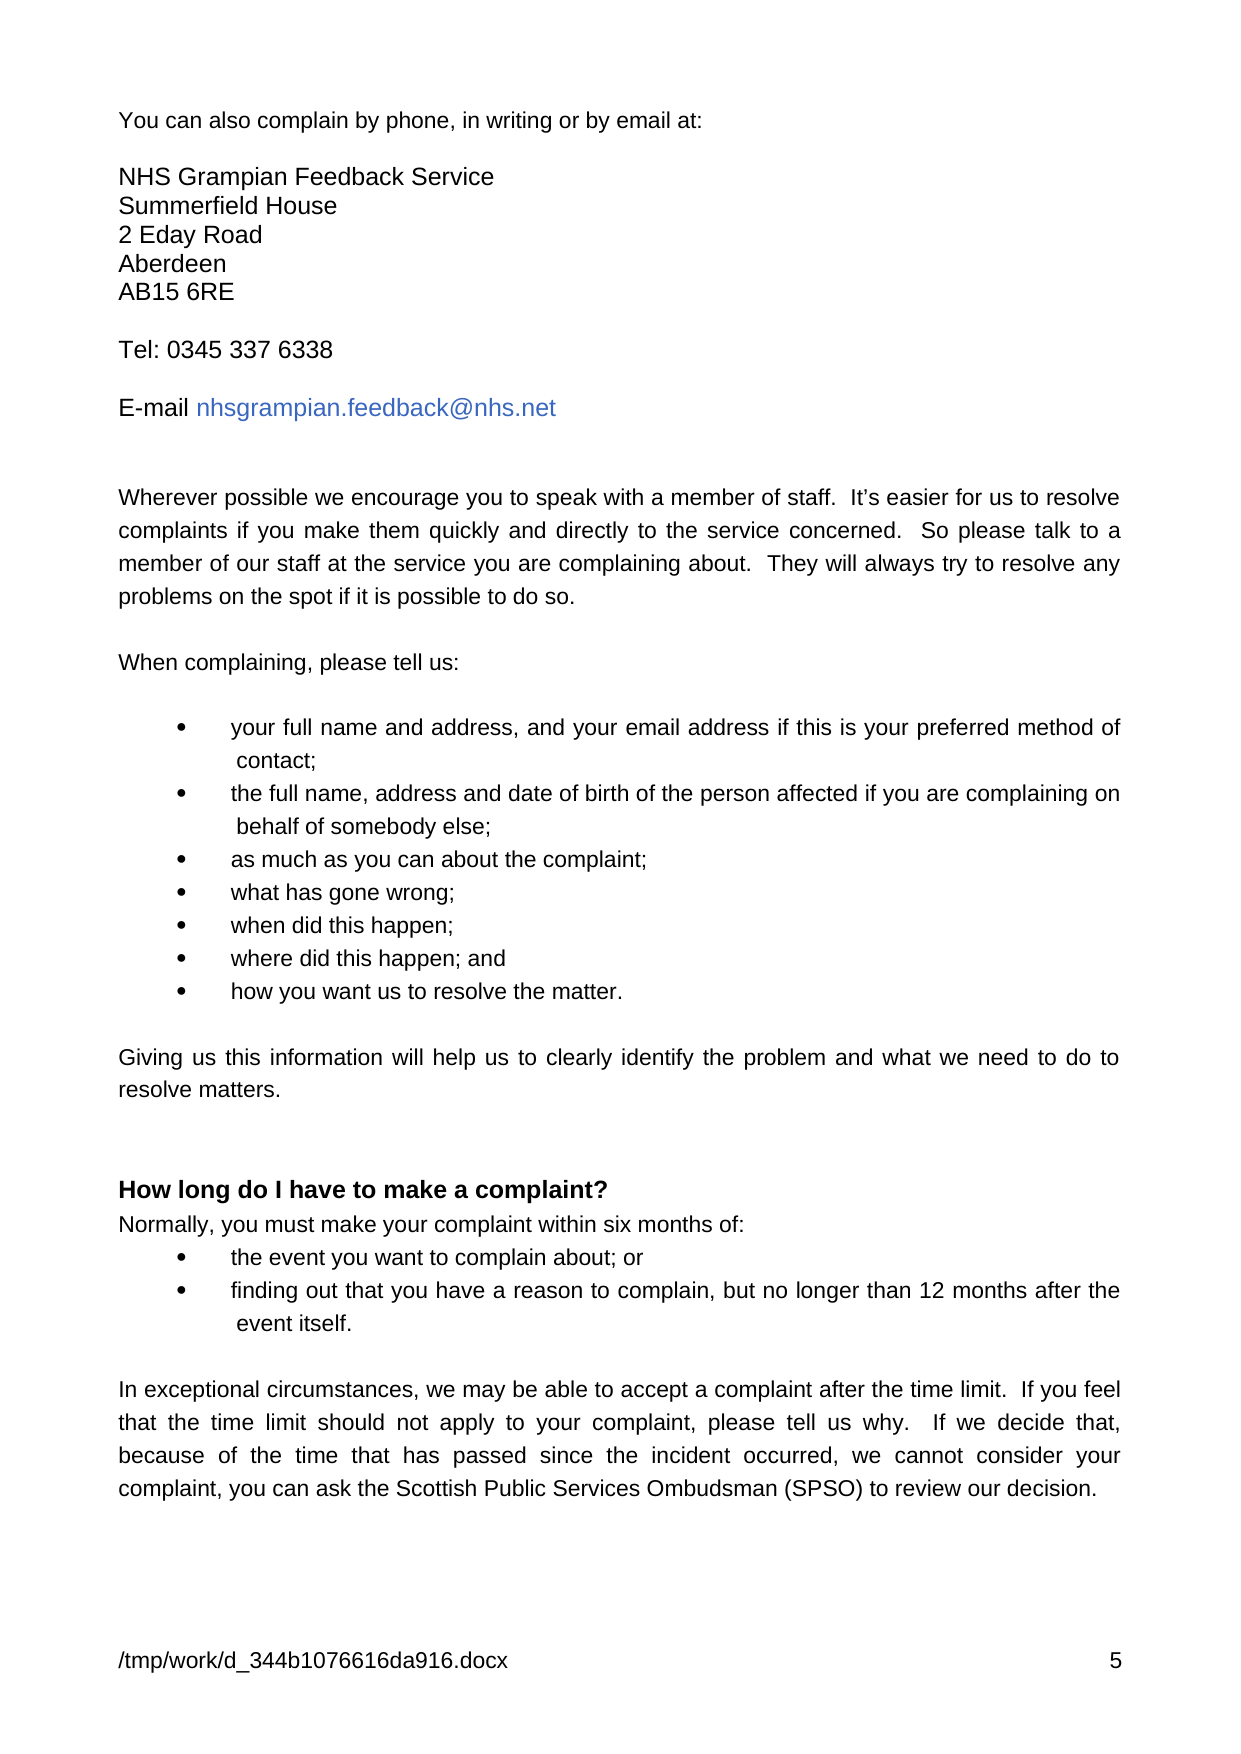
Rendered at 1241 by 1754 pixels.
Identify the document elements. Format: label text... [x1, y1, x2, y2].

text You can also complain by phone, in writing or by email at: [118, 107, 1122, 133]
list finding out that you have a reason to complain, but no longer than 12 months after the event itself. [177, 1277, 1122, 1336]
list where did this happen; and [177, 945, 1122, 971]
text When complaining, please tell us: [118, 648, 1122, 675]
list the event you want to complain about; or [177, 1244, 1122, 1270]
list how you want us to resolve the matter. [177, 978, 1122, 1004]
list as much as you can about the complaint; [177, 846, 1122, 872]
text Tel: 0345 337 6338 [118, 335, 1122, 364]
text Normally, you must make your complaint within six months of: [118, 1211, 1122, 1237]
text How long do I have to make a complaint? [118, 1175, 1122, 1204]
list what has gone wrong; [177, 879, 1122, 905]
text In exceptional circumstances, we may be able to accept a complaint after the time limit. If you feel that the time limit should not apply to your complaint, please tell us why. If we decide that, because of the time that has passed since the incident occurred, we cannot consider your complaint, you can ask the Scottish Public Services Ombudsman (SPSO) to review our decision. [118, 1376, 1122, 1501]
list the full name, address and date of birth of the person affected if you are complaining on behalf of somebody else; [177, 780, 1122, 839]
list your full name and address, and your email address if this is your preferred method of contact; [177, 714, 1122, 774]
text Giving us this information will help us to clearly identify the problem and what we need to do to resolve matters. [118, 1043, 1122, 1103]
text E-mail nhsgrampian.feedback@nhs.net [118, 393, 1122, 422]
text Wherever possible we encourage you to speak with a member of staff. It’s easier for us to resolve complaints if you make them quickly and directly to the service concerned. So please talk to a member of our staff at the service you are complaining about. They will always try to resolve any problems on the spot if it is possible to do so. [118, 484, 1122, 609]
text NHS Grampian Feedback Service Summerfield House 2 Eday Road Aberdeen AB15 6RE [118, 162, 1122, 306]
list when did this happen; [177, 912, 1122, 938]
